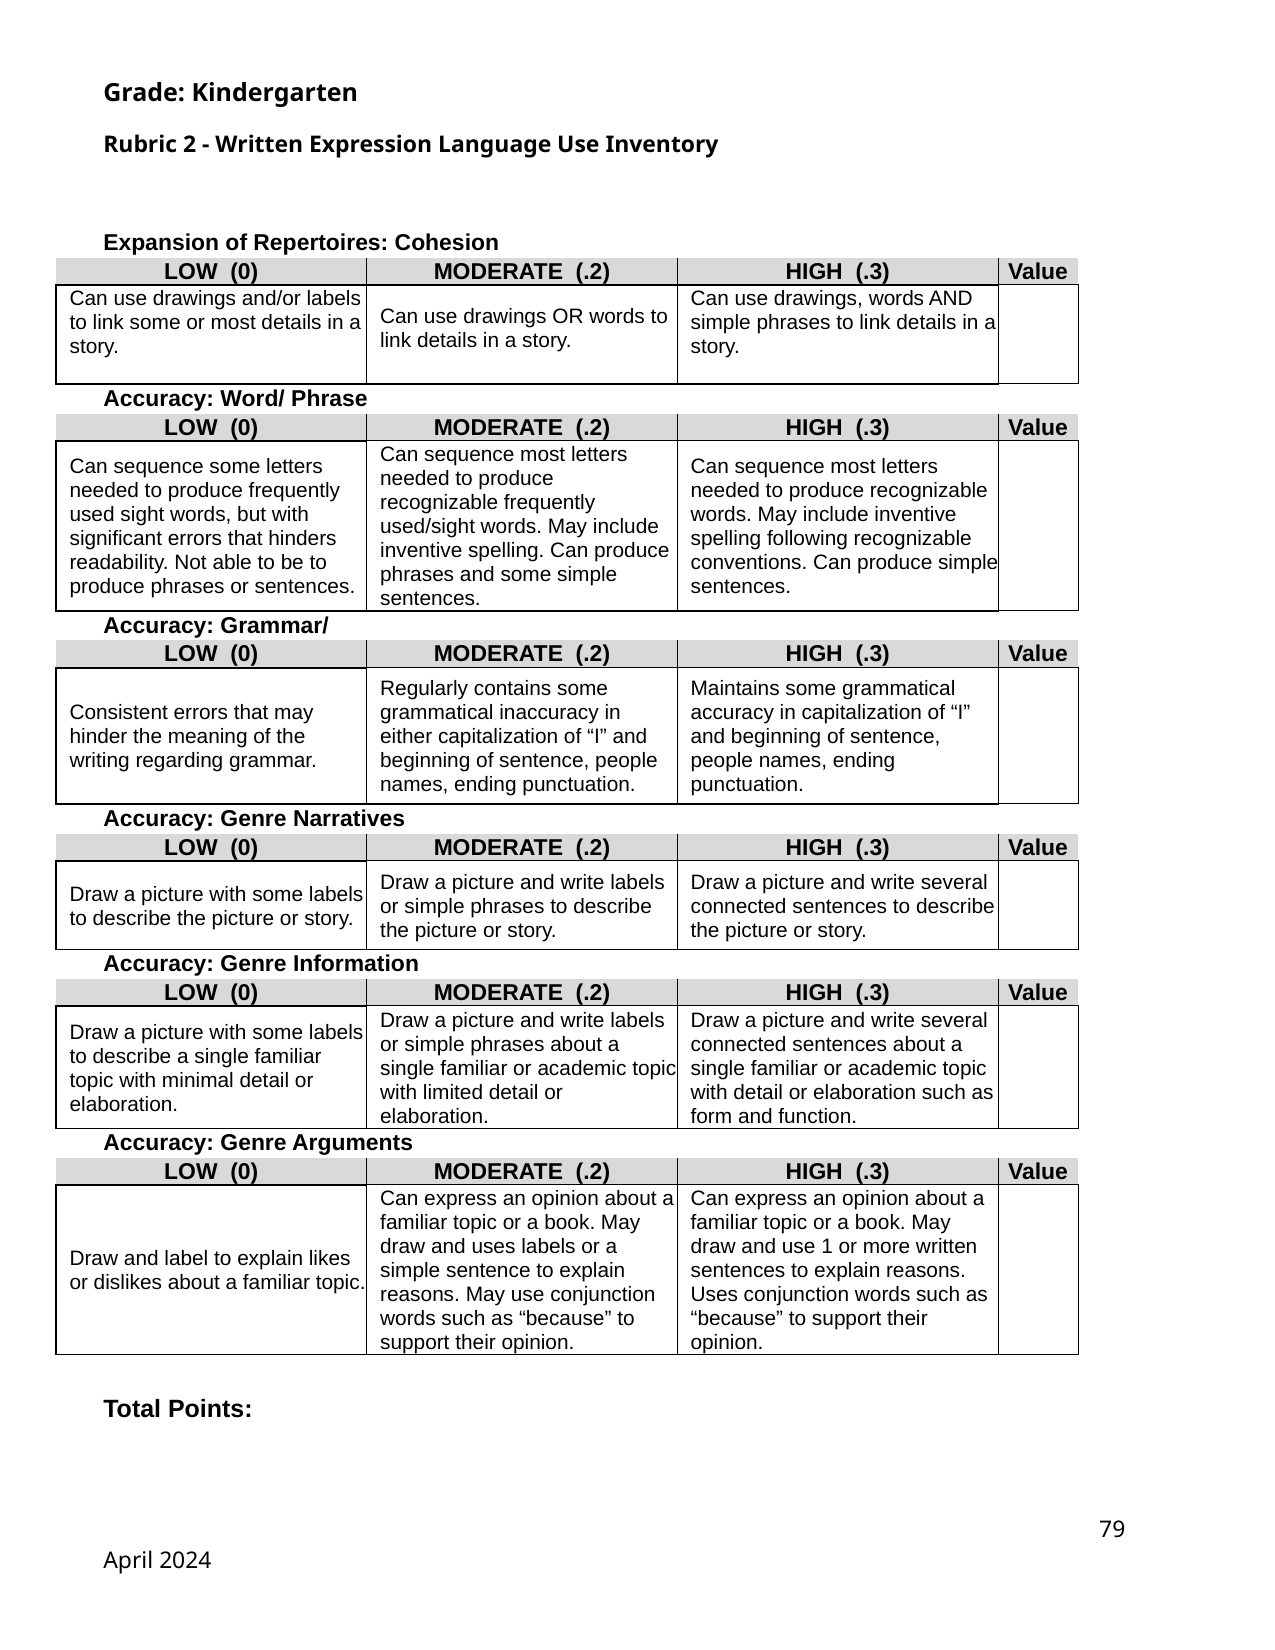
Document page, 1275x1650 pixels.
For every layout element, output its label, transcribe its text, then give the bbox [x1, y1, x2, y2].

table_cell Draw a picture and write several connected sentences about a single familiar or academic topic with detail or elaboration such as form and function. [678, 1006, 998, 1128]
table_header LOW (0) [56, 258, 366, 284]
table_cell Maintains some grammatical accuracy in capitalization of “I” and beginning of sentence, people names, ending punctuation. [678, 668, 998, 803]
table_cell Draw a picture with some labels to describe a single familiar topic with minimal detail or elaboration. [57, 1007, 366, 1128]
table_header Value [999, 979, 1078, 1005]
table_header MODERATE (.2) [367, 414, 677, 440]
table_header HIGH (.3) [678, 1158, 998, 1184]
table_header MODERATE (.2) [367, 640, 677, 667]
text Total Points: [103, 1394, 1125, 1423]
text Accuracy: Genre Narratives [103, 805, 1125, 832]
table_cell Can express an opinion about a familiar topic or a book. May draw and uses labels or a simple sentence to explain reasons. May use conjunction words such as “because” to support their opinion. [367, 1185, 677, 1354]
table_cell Can use drawings and/or labels to link some or most details in a story. [57, 286, 366, 383]
table_cell [999, 668, 1078, 803]
table_cell [999, 1006, 1078, 1128]
table_cell [999, 285, 1078, 383]
table_cell Draw a picture and write several connected sentences to describe the picture or story. [678, 861, 998, 949]
table_header LOW (0) [56, 834, 366, 860]
table_header MODERATE (.2) [367, 834, 677, 860]
table_header LOW (0) [56, 979, 366, 1005]
table_header Value [999, 414, 1078, 440]
table_cell [999, 441, 1078, 610]
table_cell Draw a picture with some labels to describe the picture or story. [57, 862, 366, 949]
text Accuracy: Word/ Phrase [103, 385, 1125, 411]
text Accuracy: Grammar/ [103, 612, 1125, 638]
table_header HIGH (.3) [678, 640, 998, 667]
table_header HIGH (.3) [678, 258, 998, 284]
table_header Value [999, 834, 1078, 860]
table_header Value [999, 258, 1078, 284]
text Grade: Kindergarten [103, 75, 1125, 109]
table_cell Can use drawings OR words to link details in a story. [367, 286, 677, 383]
table_header Value [999, 1158, 1078, 1184]
table_cell [999, 861, 1078, 949]
text Rubric 2 - Written Expression Language Use Inventory [103, 128, 1125, 160]
table_header HIGH (.3) [678, 834, 998, 860]
text Accuracy: Genre Information [103, 950, 1125, 976]
text Expansion of Repertoires: Cohesion [103, 229, 1125, 256]
table_header LOW (0) [56, 640, 366, 667]
table_header MODERATE (.2) [367, 1158, 677, 1184]
table_cell Draw a picture and write labels or simple phrases about a single familiar or academic topic with limited detail or elaboration. [367, 1006, 677, 1128]
table_cell Regularly contains some grammatical inaccuracy in either capitalization of “I” and beginning of sentence, people names, ending punctuation. [367, 668, 677, 803]
table_cell Can express an opinion about a familiar topic or a book. May draw and use 1 or more written sentences to explain reasons. Uses conjunction words such as “because” to support their opinion. [678, 1185, 998, 1354]
table_header Value [999, 640, 1078, 667]
table_header MODERATE (.2) [367, 979, 677, 1005]
table_cell Consistent errors that may hinder the meaning of the writing regarding grammar. [57, 669, 366, 803]
table_cell [999, 1185, 1078, 1354]
table_cell Draw a picture and write labels or simple phrases to describe the picture or story. [367, 861, 677, 949]
table_header HIGH (.3) [678, 414, 998, 440]
table_header MODERATE (.2) [367, 258, 677, 284]
table_cell Can sequence some letters needed to produce frequently used sight words, but with significant errors that hinders readability. Not able to be to produce phrases or sentences. [57, 442, 366, 610]
table_header LOW (0) [56, 414, 366, 440]
table_cell Draw and label to explain likes or dislikes about a familiar topic. [57, 1186, 366, 1354]
table_cell Can sequence most letters needed to produce recognizable words. May include inventive spelling following recognizable conventions. Can produce simple sentences. [678, 441, 998, 610]
text Accuracy: Genre Arguments [103, 1129, 1125, 1156]
table_cell Can use drawings, words AND simple phrases to link details in a story. [678, 286, 998, 383]
table_cell Can sequence most letters needed to produce recognizable frequently used/sight words. May include inventive spelling. Can produce phrases and some simple sentences. [367, 441, 677, 610]
table_header HIGH (.3) [678, 979, 998, 1005]
table_header LOW (0) [56, 1158, 366, 1184]
